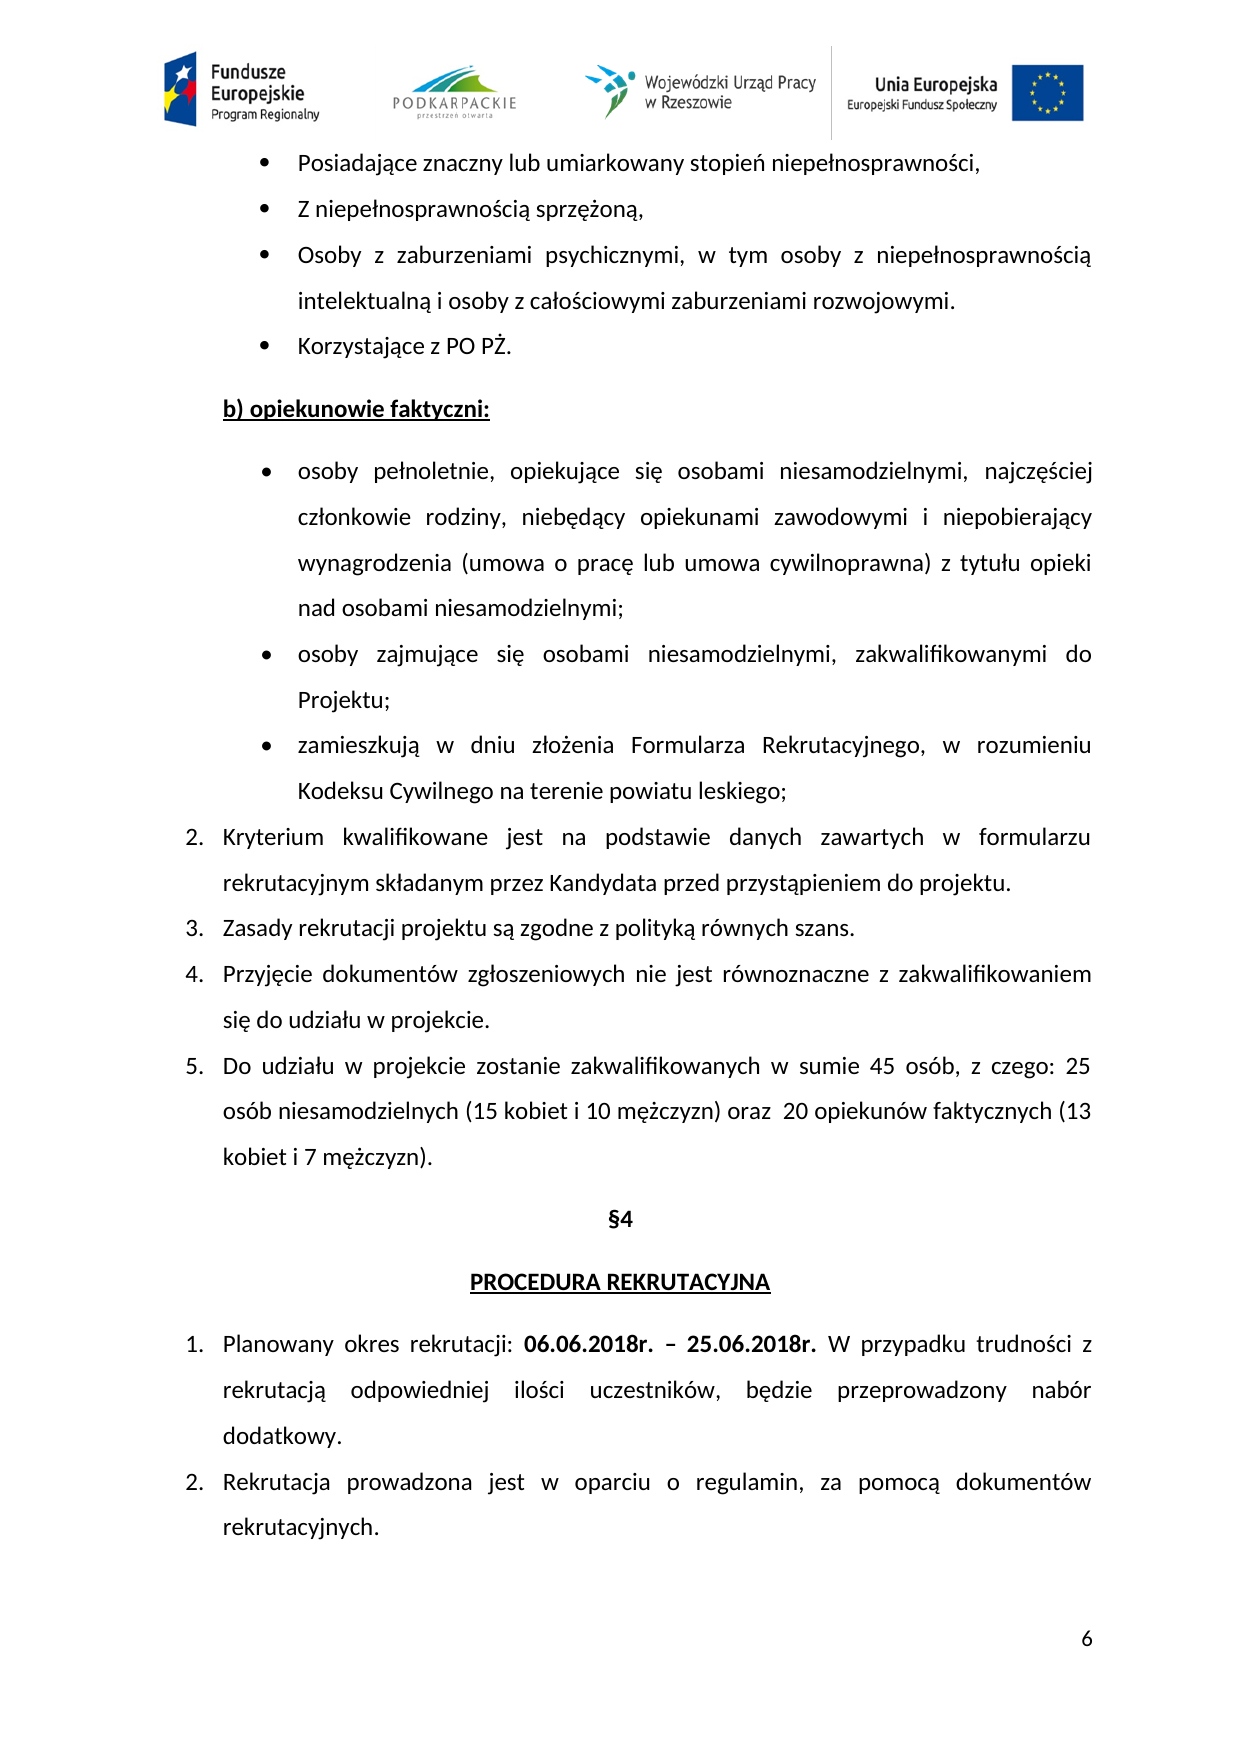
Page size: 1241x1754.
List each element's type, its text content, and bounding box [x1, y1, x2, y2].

list zamieszkują w dniu złożenia Formularza Rekrutacyjnego, w rozumieniu Kodeksu Cywilnego na terenie powiatu leskiego; [260, 730, 1093, 806]
list Z niepełnosprawnością sprzężoną, [260, 193, 1093, 224]
list Planowany okres rekrutacji: 06.06.2018r. – 25.06.2018r. W przypadku trudności z rekrutacją odpowiedniej ilości uczestników, będzie przeprowadzony nabór dodatkowy. [185, 1328, 1093, 1450]
list osoby zajmujące się osobami niesamodzielnymi, zakwalifikowanymi do Projektu; [260, 638, 1093, 714]
list Kryterium kwalifikowane jest na podstawie danych zawartych w formularzu rekrutacyjnym składanym przez Kandydata przed przystąpieniem do projektu. [185, 821, 1093, 897]
text PROCEDURA REKRUTACYJNA [148, 1266, 1093, 1297]
list Korzystające z PO PŻ. [260, 331, 1093, 361]
list Przyjęcie dokumentów zgłoszeniowych nie jest równoznaczne z zakwalifikowaniem się do udziału w projekcie. [185, 958, 1093, 1034]
list Osoby z zaburzeniami psychicznymi, w tym osoby z niepełnosprawnością intelektualną i osoby z całościowymi zaburzeniami rozwojowymi. [260, 239, 1093, 315]
list Do udziału w projekcie zostanie zakwalifikowanych w sumie 45 osób, z czego: 25 osób niesamodzielnych (15 kobiet i 10 mężczyzn) oraz 20 opiekunów faktycznych (13 kobiet i 7 mężczyzn). [185, 1050, 1093, 1172]
list Posiadające znaczny lub umiarkowany stopień niepełnosprawności, [260, 148, 1093, 178]
list Rekrutacja prowadzona jest w oparciu o regulamin, za pomocą dokumentów rekrutacyjnych. [185, 1466, 1093, 1542]
list osoby pełnoletnie, opiekujące się osobami niesamodzielnymi, najczęściej członkowie rodziny, niebędący opiekunami zawodowymi i niepobierający wynagrodzenia (umowa o pracę lub umowa cywilnoprawna) z tytułu opieki nad osobami niesamodzielnymi; [260, 455, 1093, 623]
text §4 [148, 1204, 1093, 1234]
list Zasady rekrutacji projektu są zgodne z polityką równych szans. [185, 913, 1093, 943]
text b) opiekunowie faktyczni: [223, 393, 1093, 423]
picture [147, 33, 1099, 147]
